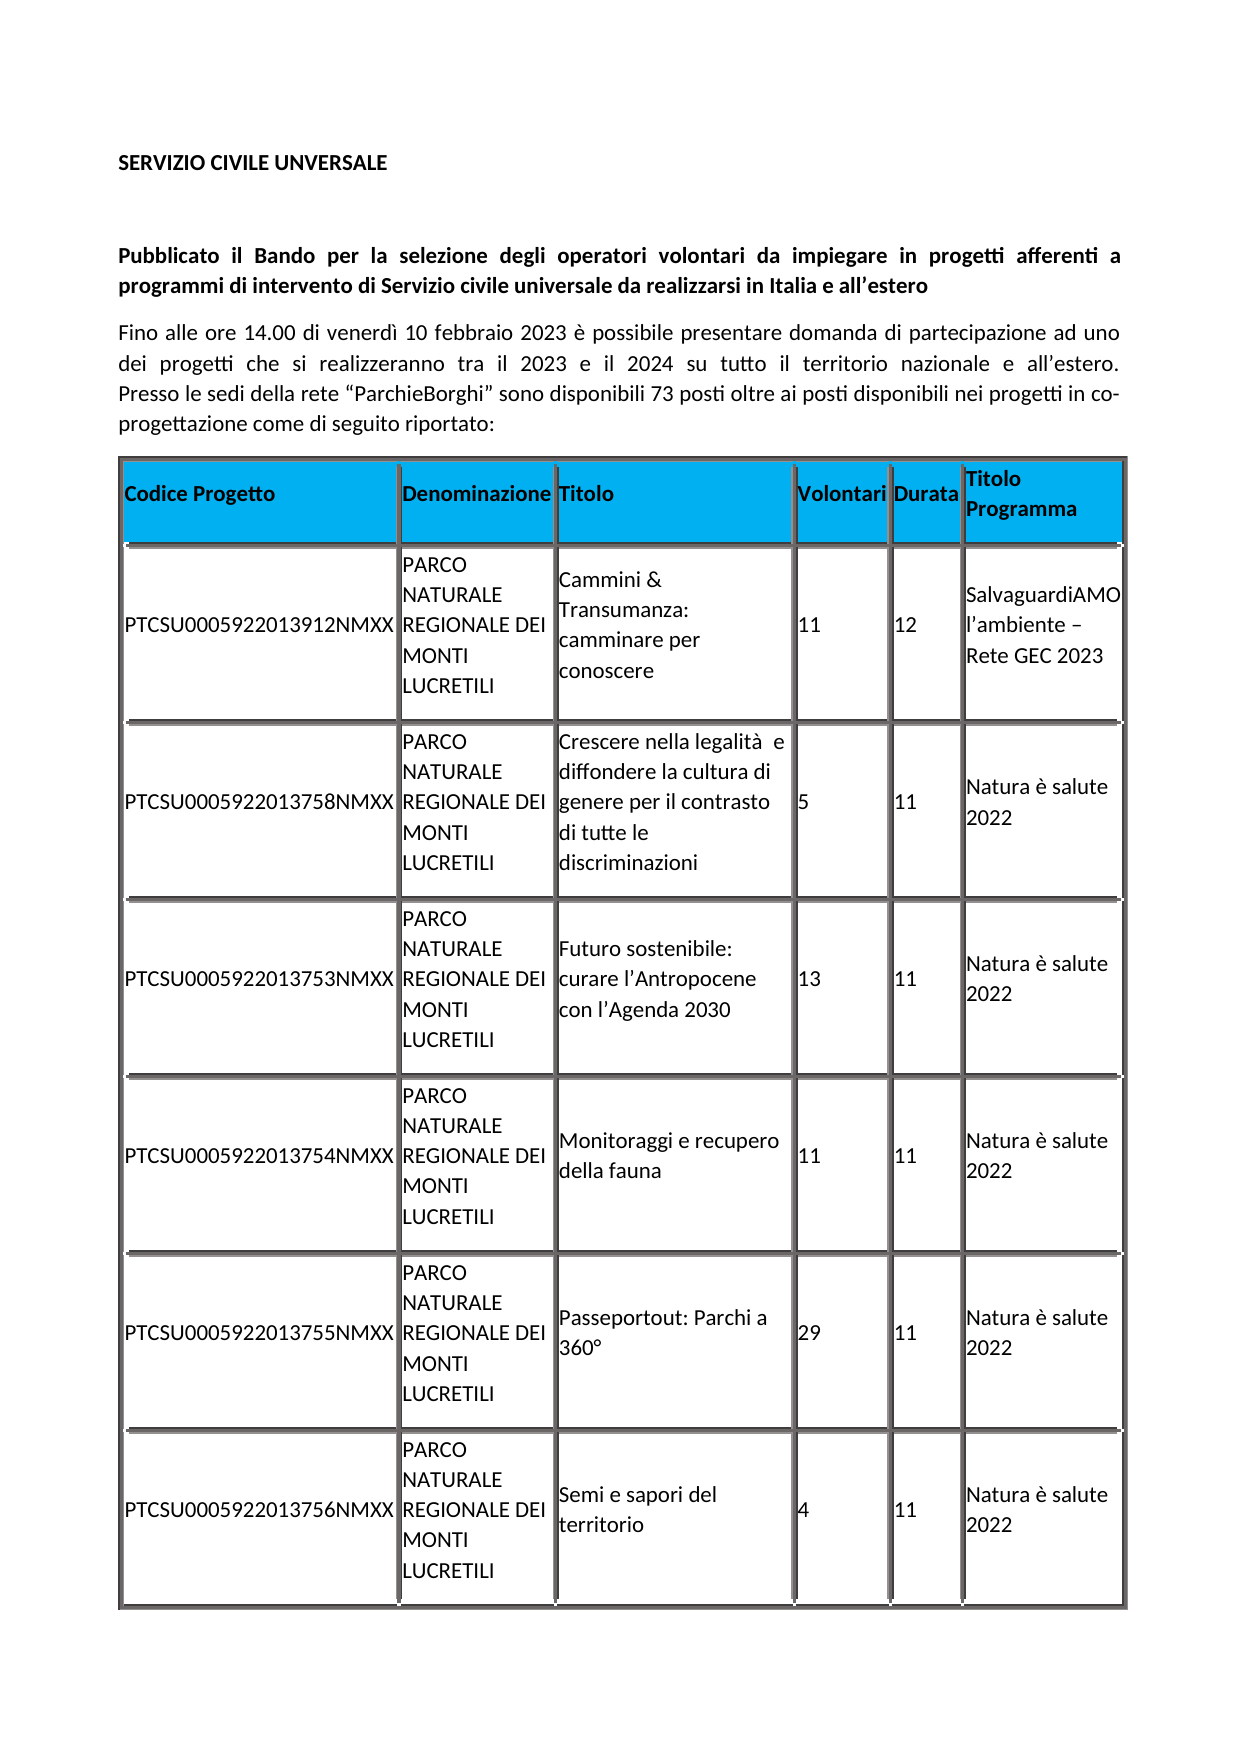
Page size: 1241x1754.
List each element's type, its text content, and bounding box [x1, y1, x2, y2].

text Fino alle ore 14.00 di venerdì 10 febbraio 2023 è possibile presentare domanda di partecipazione ad uno dei progetti che si realizzeranno tra il 2023 e il 2024 su tutto il territorio nazionale e all’estero. Presso le sedi della rete “ParchieBorghi” sono disponibili 73 posti oltre ai posti disponibili nei progetti in co-progettazione come di seguito riportato: [118, 318, 1122, 437]
table_cell PARCO NATURALE REGIONALE DEI MONTI LUCRETILI [402, 549, 553, 719]
table_cell Crescere nella legalità e diffondere la cultura di genere per il contrasto di tutte le discriminazioni [559, 726, 791, 896]
table_cell 11 [894, 726, 960, 896]
table_header Codice Progetto [124, 461, 399, 542]
table_cell PTCSU0005922013758NMXX [123, 719, 396, 896]
table_cell 11 [894, 1257, 960, 1427]
table_cell PARCO NATURALE REGIONALE DEI MONTI LUCRETILI [402, 903, 553, 1073]
table_cell 11 [894, 903, 960, 1073]
table_header Titolo Programma [963, 461, 1122, 542]
table_cell 11 [890, 1434, 963, 1604]
table_cell 13 [798, 903, 887, 1073]
table_cell Passeportout: Parchi a 360° [559, 1257, 791, 1427]
table_cell PTCSU0005922013756NMXX [123, 1427, 399, 1604]
table_cell Natura è salute 2022 [966, 896, 1124, 1073]
table_cell 4 [794, 1434, 890, 1604]
table_cell Monitoraggi e recupero della fauna [559, 1080, 791, 1250]
table_cell 11 [894, 1080, 960, 1250]
table_cell PARCO NATURALE REGIONALE DEI MONTI LUCRETILI [402, 726, 553, 896]
table_cell 11 [798, 549, 887, 719]
table_cell PTCSU0005922013912NMXX [123, 542, 396, 719]
table_cell 29 [798, 1257, 887, 1427]
table_header Volontari [794, 461, 890, 542]
table_cell Futuro sostenibile: curare l’Antropocene con l’Agenda 2030 [559, 903, 791, 1073]
table_cell Natura è salute 2022 [966, 719, 1124, 896]
table_cell 11 [798, 1080, 887, 1250]
table_cell PARCO NATURALE REGIONALE DEI MONTI LUCRETILI [399, 1434, 556, 1604]
table_cell Natura è salute 2022 [966, 1073, 1124, 1250]
table_header Denominazione [399, 461, 556, 542]
table_cell PTCSU0005922013753NMXX [123, 896, 396, 1073]
table_cell SalvaguardiAMO l’ambiente – Rete GEC 2023 [966, 542, 1124, 719]
table_cell PTCSU0005922013754NMXX [123, 1073, 396, 1250]
text SERVIZIO CIVILE UNVERSALE [118, 148, 1122, 176]
table_cell Semi e sapori del territorio [556, 1434, 794, 1604]
table_cell Cammini & Transumanza: camminare per conoscere [559, 549, 791, 719]
text Pubblicato il Bando per la selezione degli operatori volontari da impiegare in progetti afferenti a programmi di intervento di Servizio civile universale da realizzarsi in Italia e all’estero [118, 241, 1122, 299]
table_cell PTCSU0005922013755NMXX [123, 1250, 396, 1427]
table_cell PARCO NATURALE REGIONALE DEI MONTI LUCRETILI [402, 1080, 553, 1250]
table_cell 12 [894, 549, 960, 719]
table_cell Natura è salute 2022 [966, 1250, 1124, 1427]
table_cell 5 [798, 726, 887, 896]
table_header Titolo [556, 461, 794, 542]
table_cell PARCO NATURALE REGIONALE DEI MONTI LUCRETILI [402, 1257, 553, 1427]
table_cell Natura è salute 2022 [963, 1427, 1124, 1604]
table_header Durata [890, 461, 963, 542]
